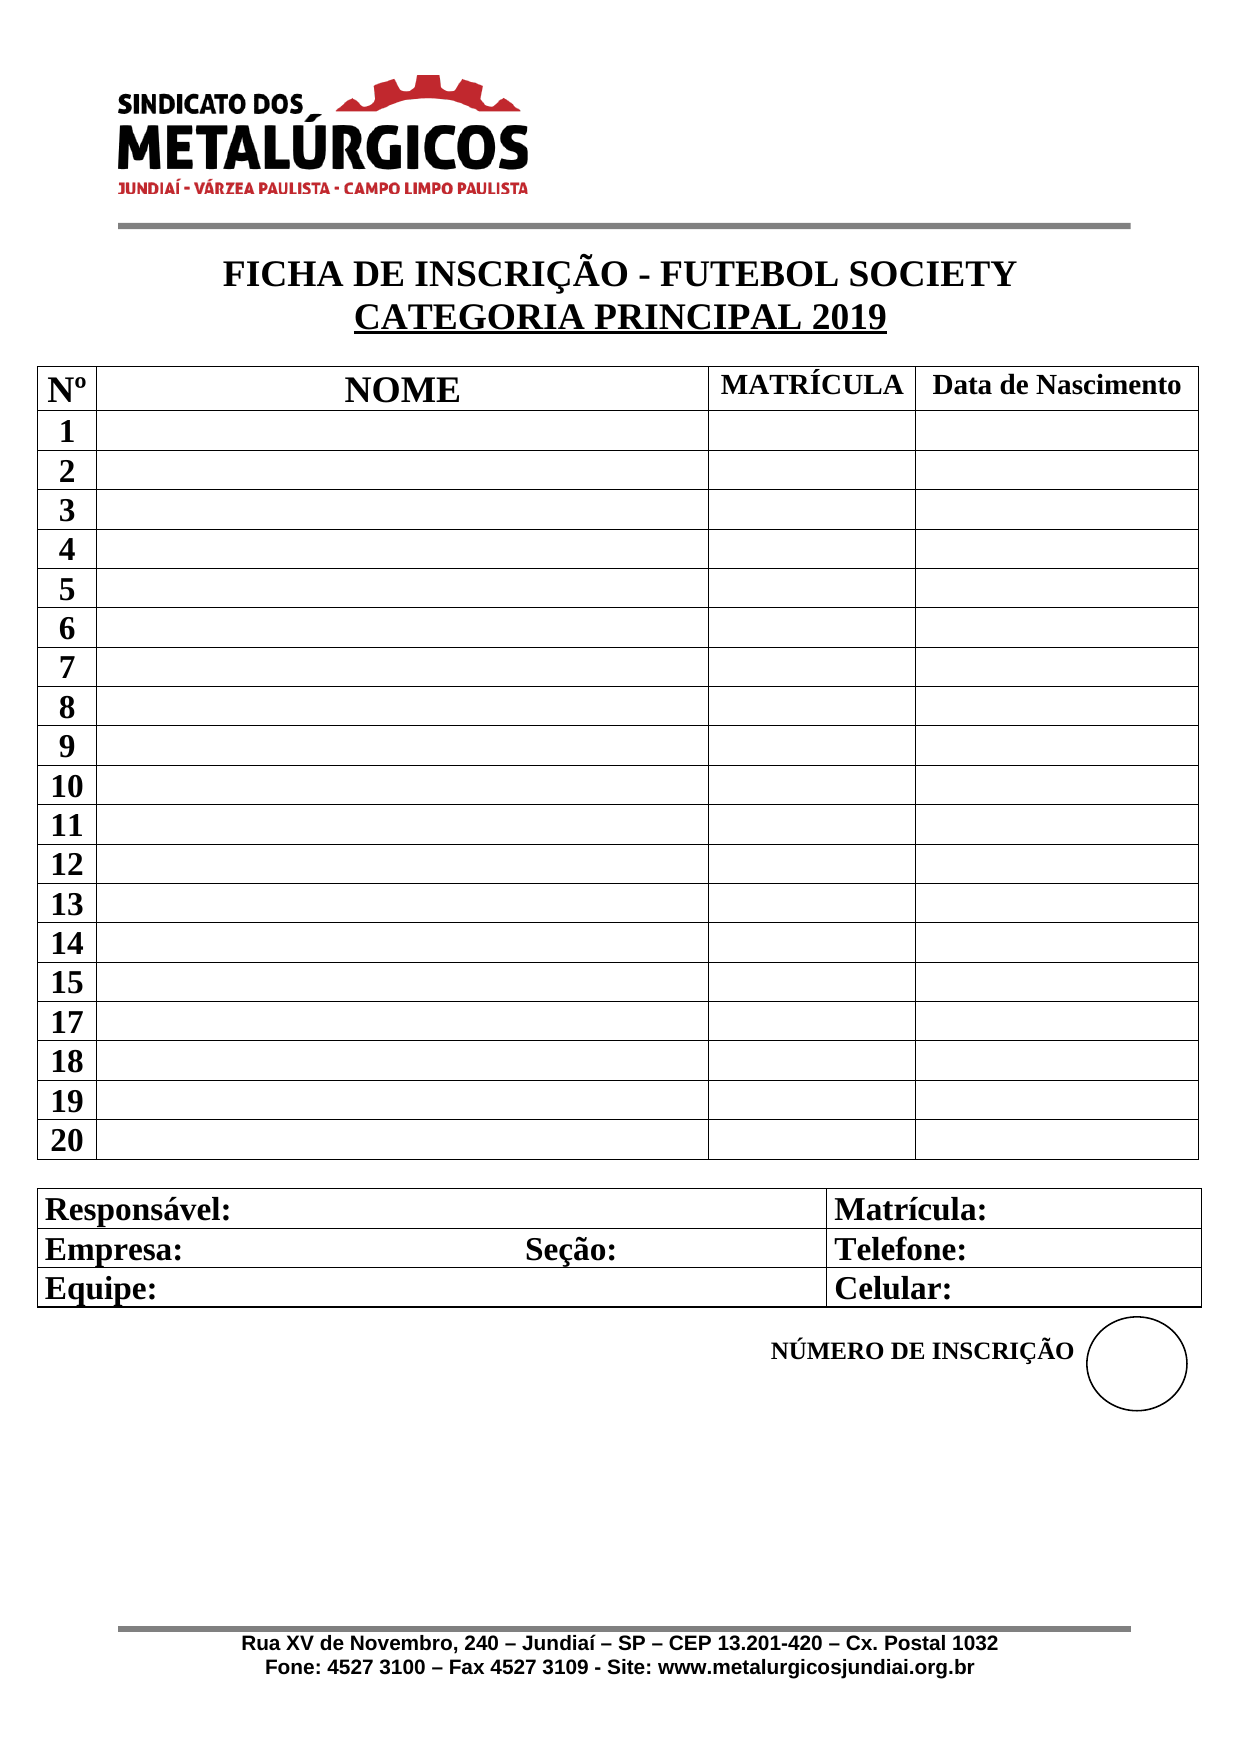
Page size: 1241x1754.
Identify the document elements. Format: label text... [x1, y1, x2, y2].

table_cell [709, 1120, 915, 1158]
table_cell 8 [38, 687, 96, 725]
table_cell [97, 490, 708, 528]
table_cell 7 [38, 648, 96, 686]
table_header Responsável: [38, 1189, 826, 1228]
table_cell [709, 1081, 915, 1119]
table_cell [97, 530, 708, 568]
table_header Nº [38, 367, 96, 410]
table_cell 15 [38, 963, 96, 1001]
table_cell [97, 1002, 708, 1040]
table_cell [916, 451, 1198, 489]
table_cell 1 [38, 411, 96, 450]
table_cell Equipe: [38, 1268, 826, 1306]
table_cell [709, 845, 915, 883]
table_cell [97, 687, 708, 725]
table_cell [97, 451, 708, 489]
table_cell Celular: [827, 1268, 1201, 1306]
table_header Matrícula: [827, 1189, 1201, 1228]
table_cell [916, 608, 1198, 647]
table_cell 6 [38, 608, 96, 647]
table_cell [97, 569, 708, 607]
table_cell [709, 1041, 915, 1080]
table_header NOME [97, 367, 708, 410]
table_cell 19 [38, 1081, 96, 1119]
table_cell [916, 1081, 1198, 1119]
table_cell [709, 726, 915, 765]
table_cell [916, 411, 1198, 450]
table_cell [916, 766, 1198, 804]
table_cell [916, 1002, 1198, 1040]
table_cell [97, 1120, 708, 1158]
table_cell [709, 648, 915, 686]
table_cell 2 [38, 451, 96, 489]
table_cell [709, 490, 915, 528]
table_cell [709, 530, 915, 568]
table_cell [916, 648, 1198, 686]
table_cell [916, 490, 1198, 528]
table_cell [916, 923, 1198, 962]
table_cell 5 [38, 569, 96, 607]
table_cell [916, 963, 1198, 1001]
table_cell [97, 411, 708, 450]
table_cell 10 [38, 766, 96, 804]
table_cell 3 [38, 490, 96, 528]
table_cell 18 [38, 1041, 96, 1080]
table_cell [709, 608, 915, 647]
table_cell 12 [38, 845, 96, 883]
table_cell [709, 411, 915, 450]
table_cell 13 [38, 884, 96, 922]
table_cell [916, 805, 1198, 843]
table_cell 11 [38, 805, 96, 843]
table_cell [97, 1081, 708, 1119]
table_cell [916, 1120, 1198, 1158]
table_cell [709, 1002, 915, 1040]
table_cell [97, 805, 708, 843]
table_cell [97, 884, 708, 922]
table_cell [709, 451, 915, 489]
table_cell [709, 884, 915, 922]
table_cell [97, 1041, 708, 1080]
table_cell Telefone: [827, 1229, 1201, 1267]
table_cell [709, 805, 915, 843]
table_cell [709, 569, 915, 607]
table_cell 14 [38, 923, 96, 962]
table_cell [916, 726, 1198, 765]
table_cell [97, 648, 708, 686]
table_cell Empresa: Seção: [38, 1229, 826, 1267]
table_cell [709, 766, 915, 804]
table_cell 4 [38, 530, 96, 568]
table_cell [916, 845, 1198, 883]
text NÚMERO DE INSCRIÇÃO [266, 1336, 1094, 1365]
table_cell [97, 845, 708, 883]
table_cell [97, 726, 708, 765]
picture [118, 75, 528, 194]
table_cell [916, 687, 1198, 725]
table_cell [709, 687, 915, 725]
table_cell [916, 1041, 1198, 1080]
text FICHA DE INSCRIÇÃO - FUTEBOL SOCIETY [118, 251, 1122, 294]
table_cell 17 [38, 1002, 96, 1040]
table_cell [97, 923, 708, 962]
table_cell 20 [38, 1120, 96, 1158]
table_cell 9 [38, 726, 96, 765]
table_cell [916, 530, 1198, 568]
table_cell [709, 923, 915, 962]
table_cell [97, 963, 708, 1001]
table_cell [97, 766, 708, 804]
table_header MATRÍCULA [709, 367, 915, 410]
table_cell [709, 963, 915, 1001]
text CATEGORIA PRINCIPAL 2019 [118, 294, 1122, 337]
table_cell [97, 608, 708, 647]
table_cell [916, 884, 1198, 922]
table_cell [916, 569, 1198, 607]
table_header Data de Nascimento [916, 367, 1198, 410]
